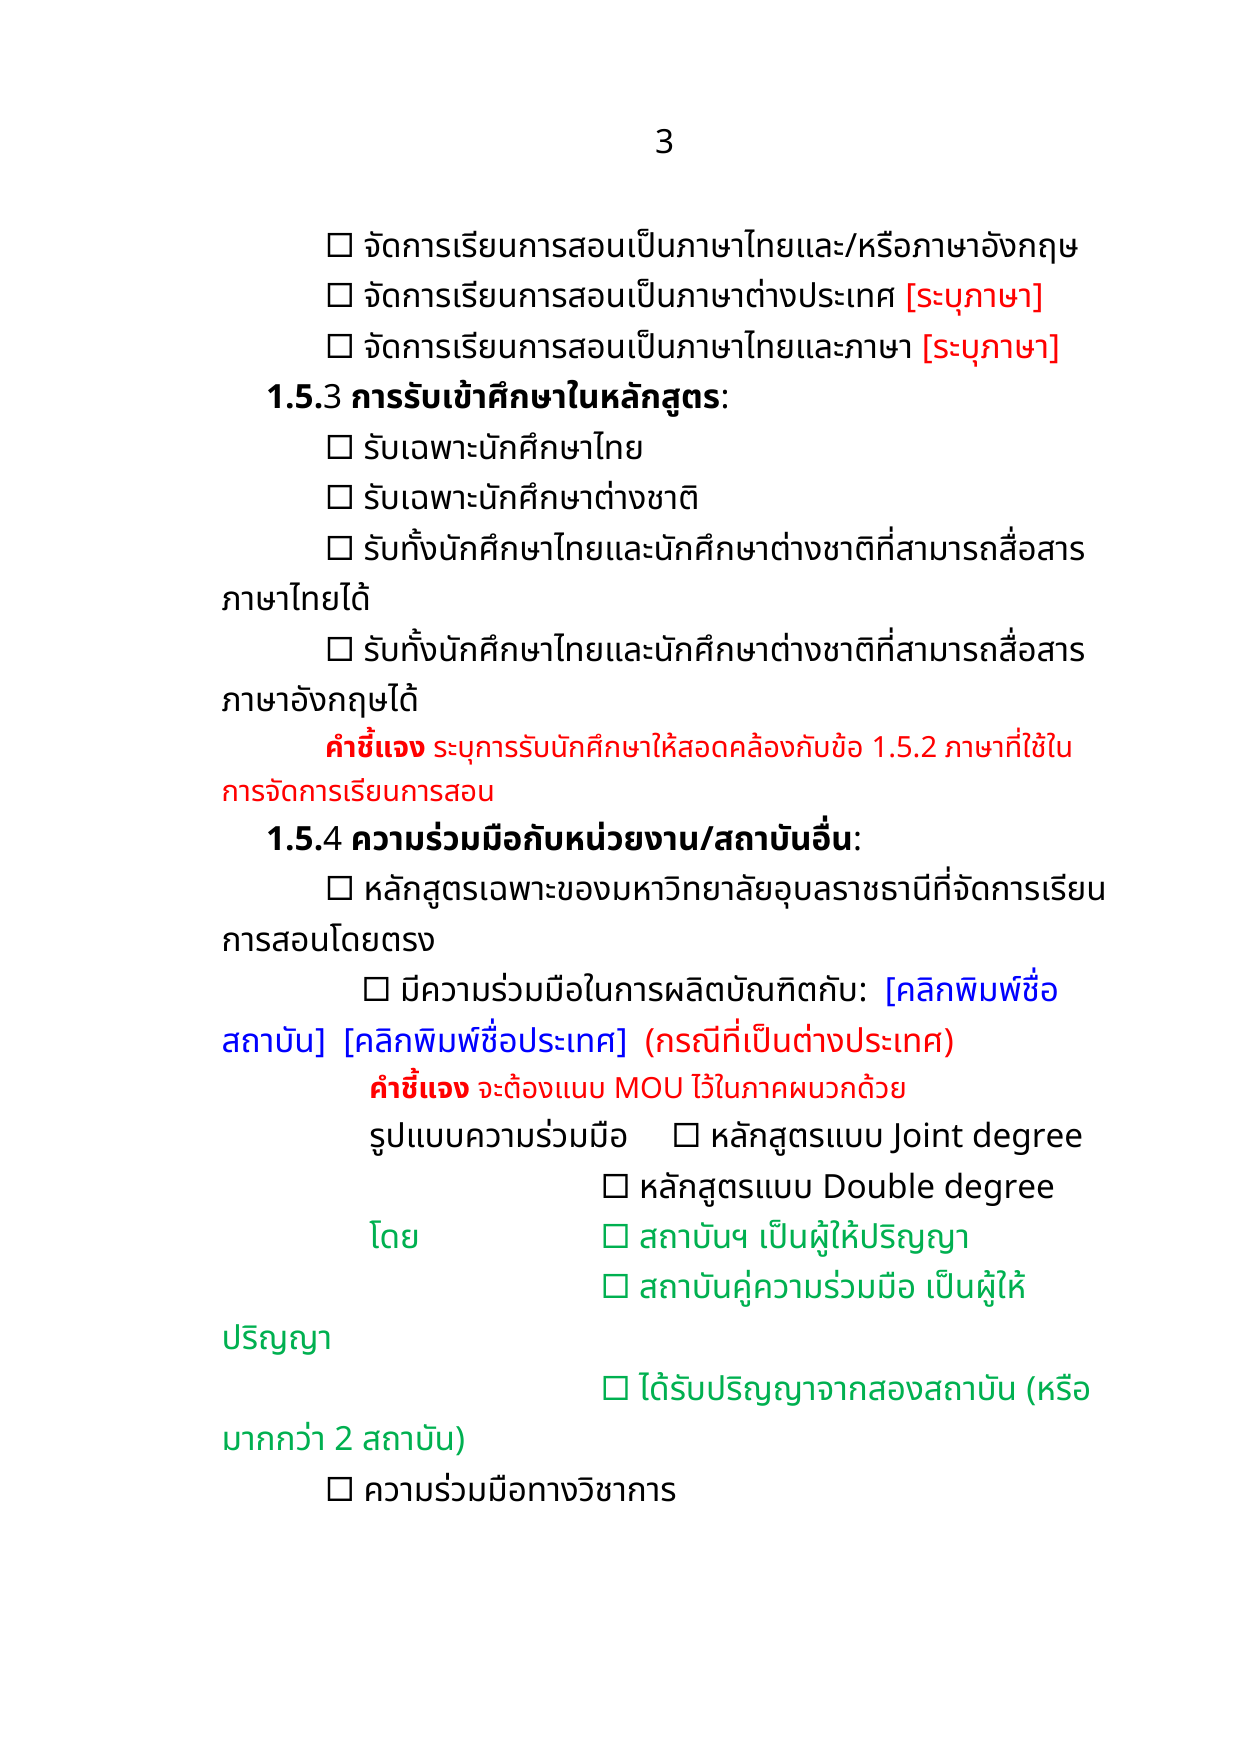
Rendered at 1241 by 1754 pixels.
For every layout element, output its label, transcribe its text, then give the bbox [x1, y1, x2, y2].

text รูปแบบความร่วมมือ หลักสูตรแบบ Joint degree [221, 1112, 1107, 1162]
text สถาบันคู่ความร่วมมือ เป็นผู้ให้ปริญญา [221, 1263, 1122, 1364]
text จัดการเรียนการสอนเป็นภาษาไทยและ/หรือภาษาอังกฤษ [221, 221, 1107, 272]
text หลักสูตรแบบ Double degree [221, 1162, 1107, 1213]
text มีความร่วมมือในการผลิตบัณฑิตกับ: (กรณีที่เป็นต่างประเทศ) [221, 966, 1122, 1067]
text จัดการเรียนการสอนเป็นภาษาไทยและภาษา [221, 323, 1107, 373]
text คำชี้แจง จะต้องแนบ MOU ไว้ในภาคผนวกด้วย [221, 1067, 1107, 1112]
text ความร่วมมือทางวิชาการ [221, 1466, 1107, 1516]
text หลักสูตรเฉพาะของมหาวิทยาลัยอุบลราชธานีที่จัดการเรียนการสอนโดยตรง [221, 865, 1107, 966]
text 1.5.4 ความร่วมมือกับหน่วยงาน/สถาบันอื่น: [221, 815, 1107, 865]
text จัดการเรียนการสอนเป็นภาษาต่างประเทศ [221, 272, 1107, 323]
text รับทั้งนักศึกษาไทยและนักศึกษาต่างชาติที่สามารถสื่อสารภาษาไทยได้ [221, 525, 1107, 626]
text 1.5.3 การรับเข้าศึกษาในหลักสูตร: [221, 373, 1107, 424]
text โดย สถาบันฯ เป็นผู้ให้ปริญญา [221, 1213, 1107, 1263]
text รับเฉพาะนักศึกษาไทย [221, 424, 1107, 474]
text รับทั้งนักศึกษาไทยและนักศึกษาต่างชาติที่สามารถสื่อสารภาษาอังกฤษได้ [221, 626, 1107, 726]
text ได้รับปริญญาจากสองสถาบัน (หรือมากกว่า 2 สถาบัน) [221, 1364, 1122, 1466]
text รับเฉพาะนักศึกษาต่างชาติ [221, 474, 1107, 525]
text คำชี้แจง ระบุการรับนักศึกษาให้สอดคล้องกับข้อ 1.5.2 ภาษาที่ใช้ในการจัดการเรียนการสอน [221, 726, 1107, 815]
